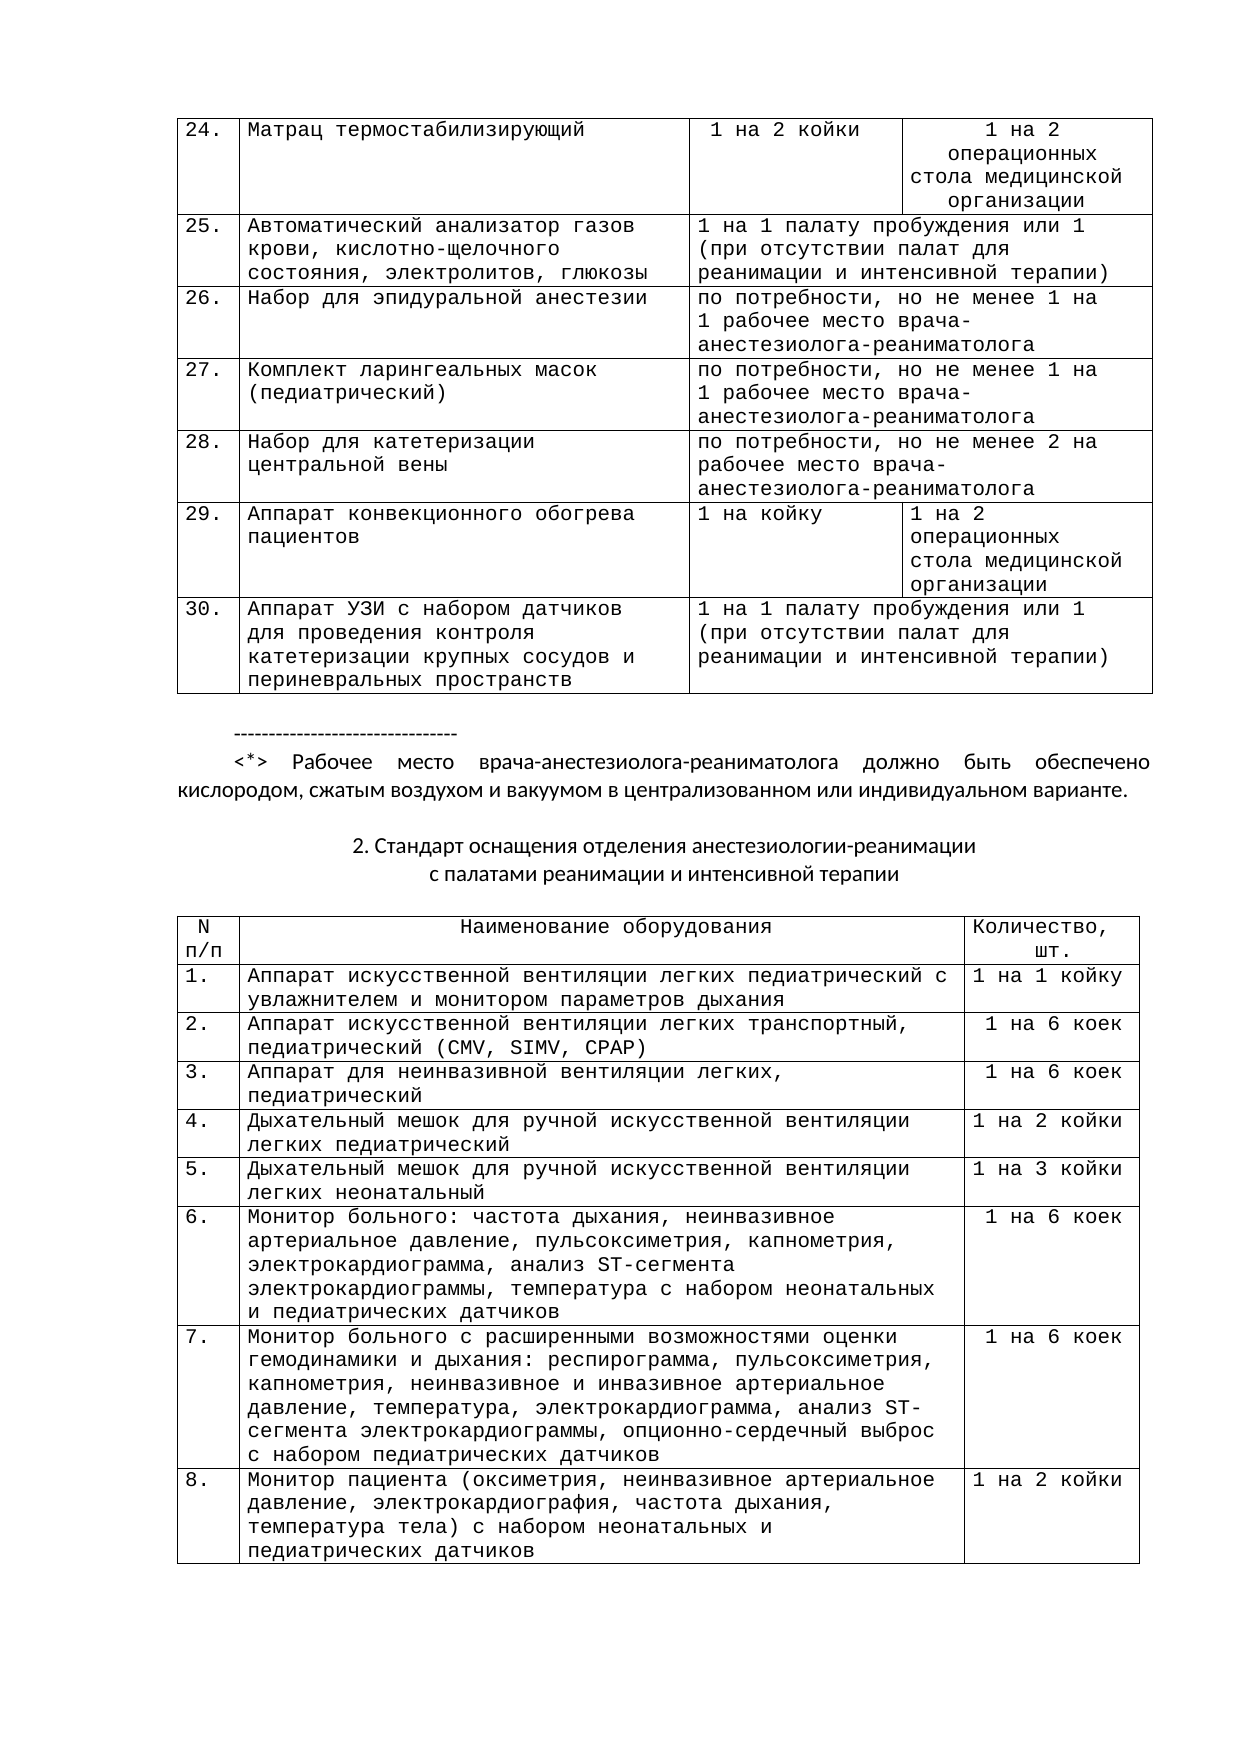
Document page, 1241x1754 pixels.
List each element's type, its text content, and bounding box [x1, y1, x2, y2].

table_cell 1 на 1 палату пробуждения или 1 (при отсутствии палат для реанимации и интенсивной терапии) [690, 598, 1152, 693]
table_cell 2. [178, 1013, 239, 1061]
table_cell Набор для катетеризации центральной вены [240, 431, 689, 502]
text <*> Рабочее место врача-анестезиолога-реаниматолога должно быть обеспечено кислородом, сжатым воздухом и вакуумом в централизованном или индивидуальном варианте. [177, 747, 1152, 803]
table_cell 8. [178, 1469, 239, 1563]
table_cell 1 на 1 койку [965, 965, 1139, 1012]
table_cell по потребности, но не менее 1 на 1 рабочее место врача- анестезиолога-реаниматолога [690, 287, 1152, 358]
table_cell по потребности, но не менее 1 на 1 рабочее место врача- анестезиолога-реаниматолога [690, 359, 1152, 430]
table_cell 1 на 2 операционных стола медицинской организации [903, 119, 1152, 214]
table_cell Дыхательный мешок для ручной искусственной вентиляции легких неонатальный [240, 1158, 964, 1206]
table_cell Монитор больного: частота дыхания, неинвазивное артериальное давление, пульсоксиметрия, капнометрия, электрокардиограмма, анализ ST-сегмента электрокардиограммы, температура с набором неонатальных и педиатрических датчиков [240, 1207, 964, 1325]
table_cell 1 на 1 палату пробуждения или 1 (при отсутствии палат для реанимации и интенсивной терапии) [690, 215, 1152, 286]
text -------------------------------- [177, 719, 1152, 747]
table_cell 5. [178, 1158, 239, 1206]
table_cell 1 на 3 койки [965, 1158, 1139, 1206]
table_cell 30. [178, 598, 239, 693]
table_cell по потребности, но не менее 2 на рабочее место врача- анестезиолога-реаниматолога [690, 431, 1152, 502]
table_cell 1 на койку [690, 503, 902, 597]
table_cell Дыхательный мешок для ручной искусственной вентиляции легких педиатрический [240, 1110, 964, 1157]
table_cell Автоматический анализатор газов крови, кислотно-щелочного состояния, электролитов, глюкозы [240, 215, 689, 286]
table_cell 25. [178, 215, 239, 286]
table_cell 28. [178, 431, 239, 502]
table_cell 4. [178, 1110, 239, 1157]
table_cell Аппарат искусственной вентиляции легких транспортный, педиатрический (CMV, SIMV, СРАР) [240, 1013, 964, 1061]
table_cell 1. [178, 965, 239, 1012]
table_cell 26. [178, 287, 239, 358]
table_cell 7. [178, 1326, 239, 1468]
table_cell 1 на 2 койки [965, 1469, 1139, 1563]
table_cell Аппарат конвекционного обогрева пациентов [240, 503, 689, 597]
table_cell 1 на 6 коек [965, 1207, 1139, 1325]
table_cell 29. [178, 503, 239, 597]
table_header N п/п [178, 917, 239, 964]
table_cell Аппарат искусственной вентиляции легких педиатрический с увлажнителем и монитором параметров дыхания [240, 965, 964, 1012]
table_cell Комплект ларингеальных масок (педиатрический) [240, 359, 689, 430]
table_cell 1 на 2 операционных стола медицинской организации [903, 503, 1152, 597]
table_cell 27. [178, 359, 239, 430]
table_cell Аппарат УЗИ с набором датчиков для проведения контроля катетеризации крупных сосудов и периневральных пространств [240, 598, 689, 693]
table_cell 6. [178, 1207, 239, 1325]
table_cell 1 на 2 койки [965, 1110, 1139, 1157]
table_header Наименование оборудования [240, 917, 964, 964]
table_cell Монитор пациента (оксиметрия, неинвазивное артериальное давление, электрокардиография, частота дыхания, температура тела) с набором неонатальных и педиатрических датчиков [240, 1469, 964, 1563]
table_cell 1 на 6 коек [965, 1013, 1139, 1061]
text 2. Стандарт оснащения отделения анестезиологии-реанимации [177, 831, 1152, 859]
table_cell Аппарат для неинвазивной вентиляции легких, педиатрический [240, 1062, 964, 1109]
table_cell 1 на 6 коек [965, 1326, 1139, 1468]
table_cell 3. [178, 1062, 239, 1109]
table_cell Набор для эпидуральной анестезии [240, 287, 689, 358]
text с палатами реанимации и интенсивной терапии [177, 859, 1152, 887]
table_header Количество, шт. [965, 917, 1139, 964]
table_cell Монитор больного с расширенными возможностями оценки гемодинамики и дыхания: респирограмма, пульсоксиметрия, капнометрия, неинвазивное и инвазивное артериальное давление, температура, электрокардиограмма, анализ ST- сегмента электрокардиограммы, опционно-сердечный выброс с набором педиатрических датчиков [240, 1326, 964, 1468]
table_cell Матрац термостабилизирующий [240, 119, 689, 214]
table_cell 1 на 2 койки [690, 119, 902, 214]
table_cell 24. [178, 119, 239, 214]
table_cell 1 на 6 коек [965, 1062, 1139, 1109]
